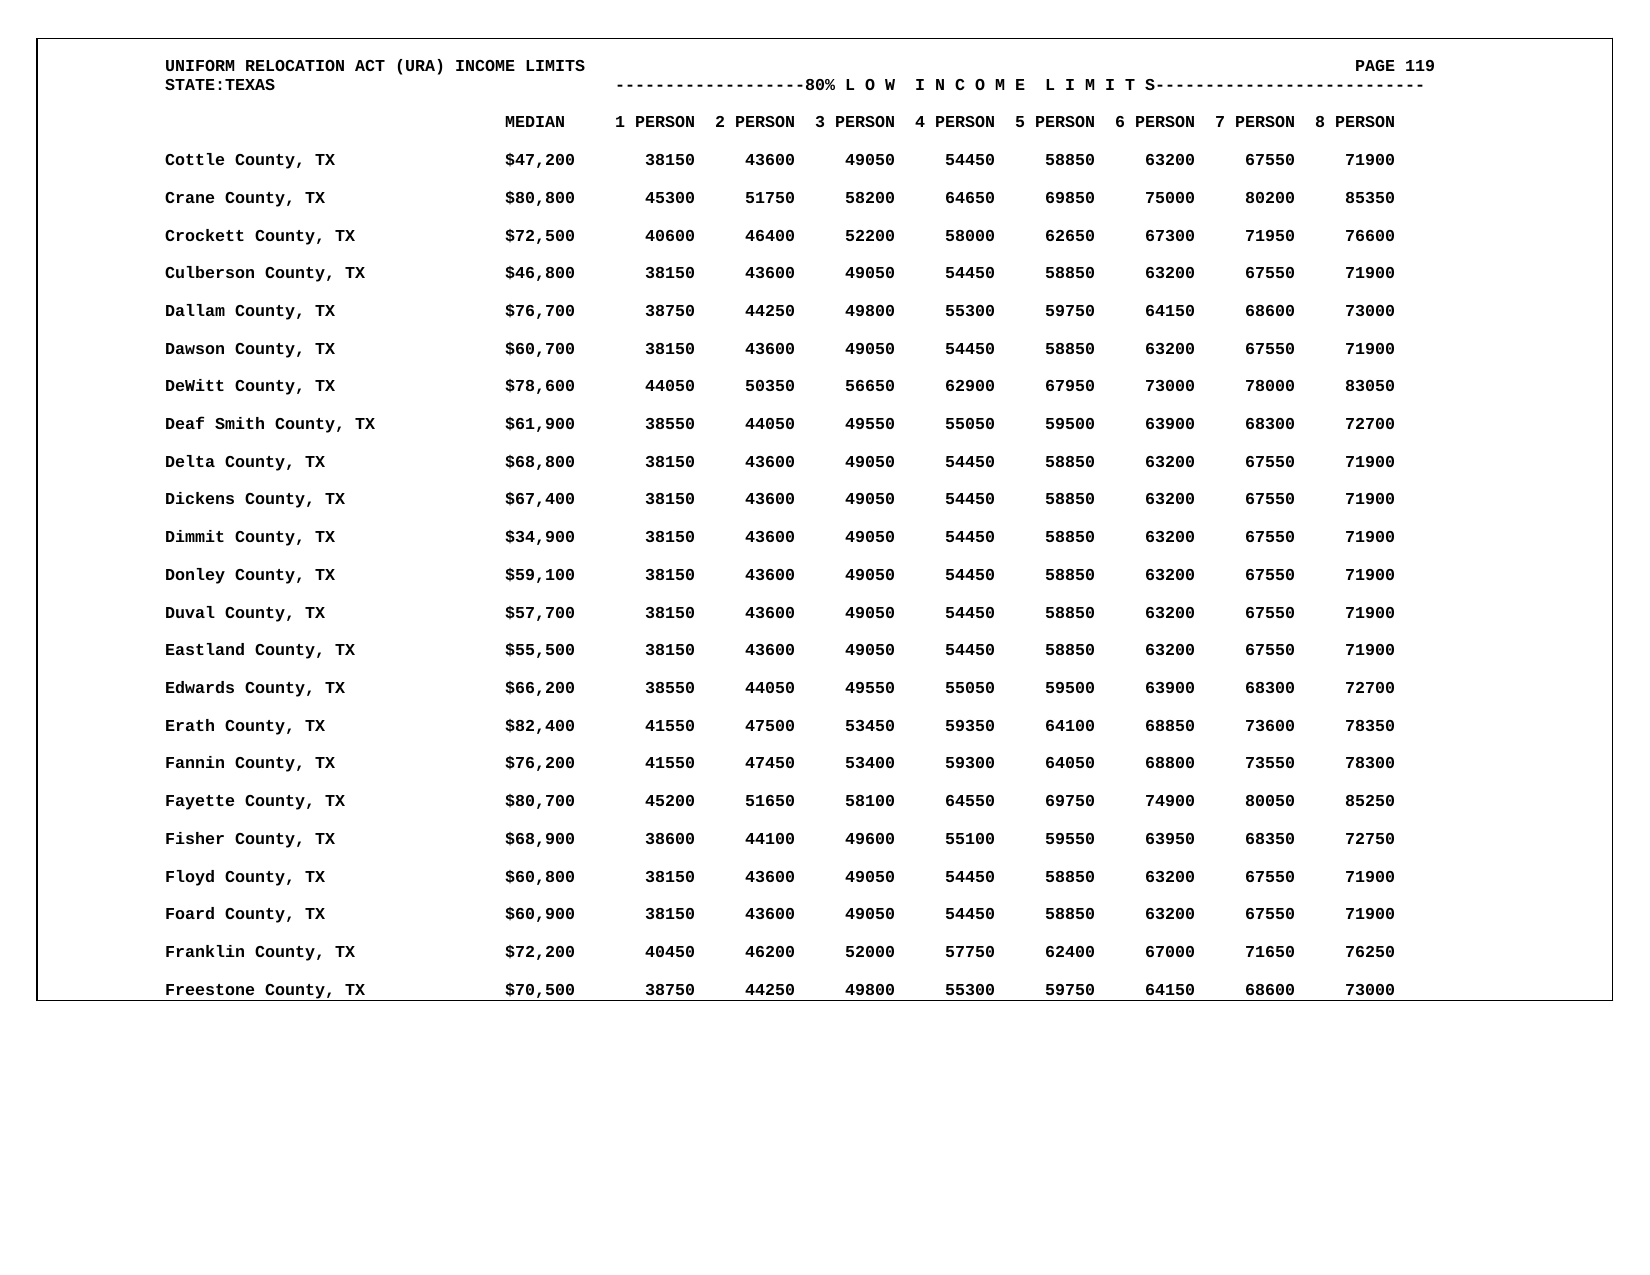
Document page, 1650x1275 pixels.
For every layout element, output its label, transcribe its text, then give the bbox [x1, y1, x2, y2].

text UNIFORM RELOCATION ACT (URA) INCOME LIMITS PAGE 119 STATE:TEXAS -------------------80% L O W I N C O M E L I M I T S--------------------------- MEDIAN 1 PERSON 2 PERSON 3 PERSON 4 PERSON 5 PERSON 6 PERSON 7 PERSON 8 PERSON Cottle County, TX $47,200 38150 43600 49050 54450 58850 63200 67550 71900 Crane County, TX $80,800 45300 51750 58200 64650 69850 75000 80200 85350 Crockett County, TX $72,500 40600 46400 52200 58000 62650 67300 71950 76600 Culberson County, TX $46,800 38150 43600 49050 54450 58850 63200 67550 71900 Dallam County, TX $76,700 38750 44250 49800 55300 59750 64150 68600 73000 Dawson County, TX $60,700 38150 43600 49050 54450 58850 63200 67550 71900 DeWitt County, TX $78,600 44050 50350 56650 62900 67950 73000 78000 83050 Deaf Smith County, TX $61,900 38550 44050 49550 55050 59500 63900 68300 72700 Delta County, TX $68,800 38150 43600 49050 54450 58850 63200 67550 71900 Dickens County, TX $67,400 38150 43600 49050 54450 58850 63200 67550 71900 Dimmit County, TX $34,900 38150 43600 49050 54450 58850 63200 67550 71900 Donley County, TX $59,100 38150 43600 49050 54450 58850 63200 67550 71900 Duval County, TX $57,700 38150 43600 49050 54450 58850 63200 67550 71900 Eastland County, TX $55,500 38150 43600 49050 54450 58850 63200 67550 71900 Edwards County, TX $66,200 38550 44050 49550 55050 59500 63900 68300 72700 Erath County, TX $82,400 41550 47500 53450 59350 64100 68850 73600 78350 Fannin County, TX $76,200 41550 47450 53400 59300 64050 68800 73550 78300 Fayette County, TX $80,700 45200 51650 58100 64550 69750 74900 80050 85250 Fisher County, TX $68,900 38600 44100 49600 55100 59550 63950 68350 72750 Floyd County, TX $60,800 38150 43600 49050 54450 58850 63200 67550 71900 Foard County, TX $60,900 38150 43600 49050 54450 58850 63200 67550 71900 Franklin County, TX $72,200 40450 46200 52000 57750 62400 67000 71650 76250 Freestone County, TX $70,500 38750 44250 49800 55300 59750 64150 68600 73000 [38, 39, 1612, 1000]
